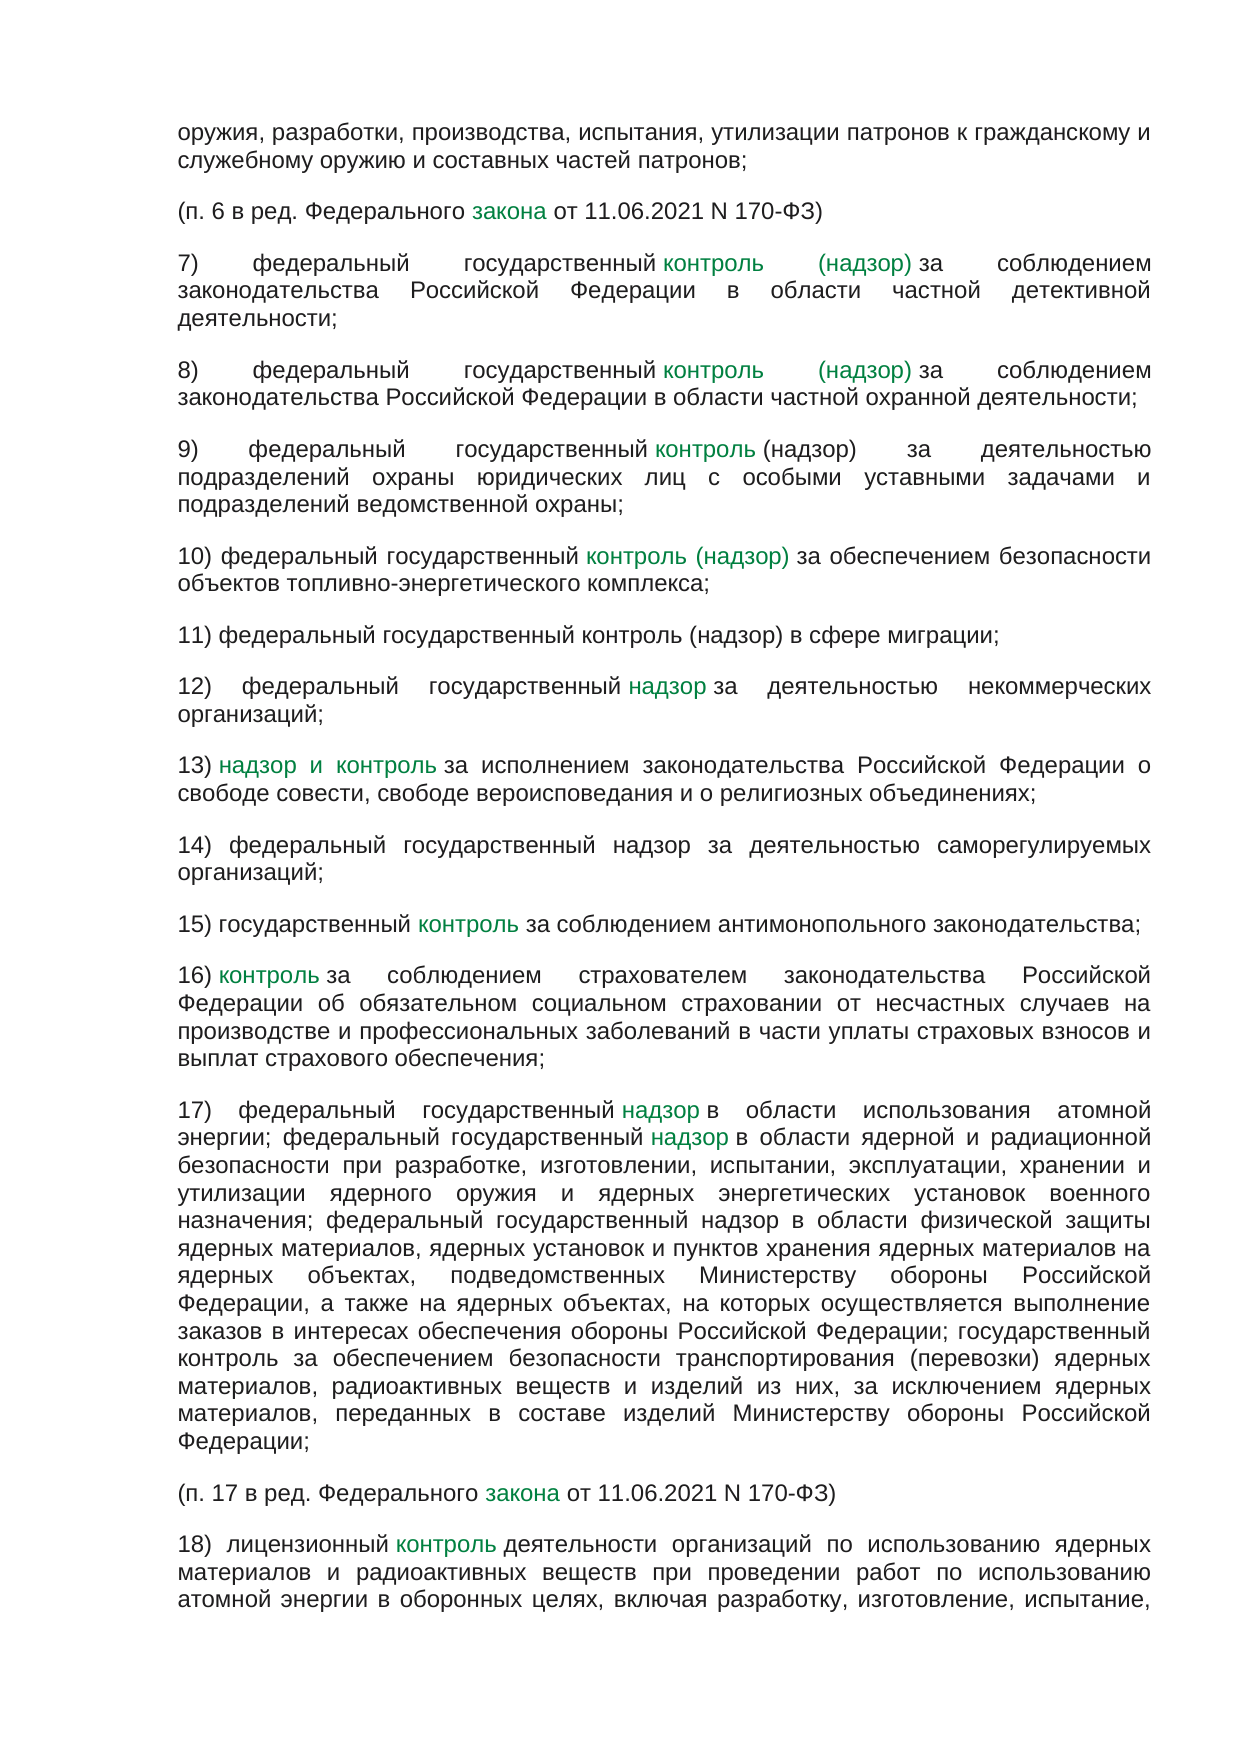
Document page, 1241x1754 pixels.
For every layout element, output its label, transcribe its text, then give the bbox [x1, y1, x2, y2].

text 15) государственный контроль за соблюдением антимонопольного законодательства; [177, 910, 1152, 937]
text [177, 118, 1152, 173]
text 8) федеральный государственный контроль (надзор) за соблюдением законодательства Российской Федерации в области частной охранной деятельности; [177, 356, 1152, 411]
text 14) федеральный государственный надзор за деятельностью саморегулируемых организаций; [177, 831, 1152, 886]
text 10) федеральный государственный контроль (надзор) за обеспечением безопасности объектов топливно-энергетического комплекса; [177, 542, 1152, 597]
text 7) федеральный государственный контроль (надзор) за соблюдением законодательства Российской Федерации в области частной детективной деятельности; [177, 249, 1152, 332]
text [177, 1530, 1152, 1613]
text (п. 17 в ред. Федерального закона от 11.06.2021 N 170-ФЗ) [177, 1478, 1152, 1506]
text 16) контроль за соблюдением страхователем законодательства Российской Федерации об обязательном социальном страховании от несчастных случаев на производстве и профессиональных заболеваний в части уплаты страховых взносов и выплат страхового обеспечения; [177, 961, 1152, 1072]
text (п. 6 в ред. Федерального закона от 11.06.2021 N 170-ФЗ) [177, 197, 1152, 225]
text 13) надзор и контроль за исполнением законодательства Российской Федерации о свободе совести, свободе вероисповедания и о религиозных объединениях; [177, 751, 1152, 807]
text 17) федеральный государственный надзор в области использования атомной энергии; федеральный государственный надзор в области ядерной и радиационной безопасности при разработке, изготовлении, испытании, эксплуатации, хранении и утилизации ядерного оружия и ядерных энергетических установок военного назначения; федеральный государственный надзор в области физической защиты ядерных материалов, ядерных установок и пунктов хранения ядерных материалов на ядерных объектах, подведомственных Министерству обороны Российской Федерации, а также на ядерных объектах, на которых осуществляется выполнение заказов в интересах обеспечения обороны Российской Федерации; государственный контроль за обеспечением безопасности транспортирования (перевозки) ядерных материалов, радиоактивных веществ и изделий из них, за исключением ядерных материалов, переданных в составе изделий Министерству обороны Российской Федерации; [177, 1096, 1152, 1454]
text 9) федеральный государственный контроль (надзор) за деятельностью подразделений охраны юридических лиц с особыми уставными задачами и подразделений ведомственной охраны; [177, 435, 1152, 518]
text 11) федеральный государственный контроль (надзор) в сфере миграции; [177, 621, 1152, 648]
text 12) федеральный государственный надзор за деятельностью некоммерческих организаций; [177, 672, 1152, 727]
